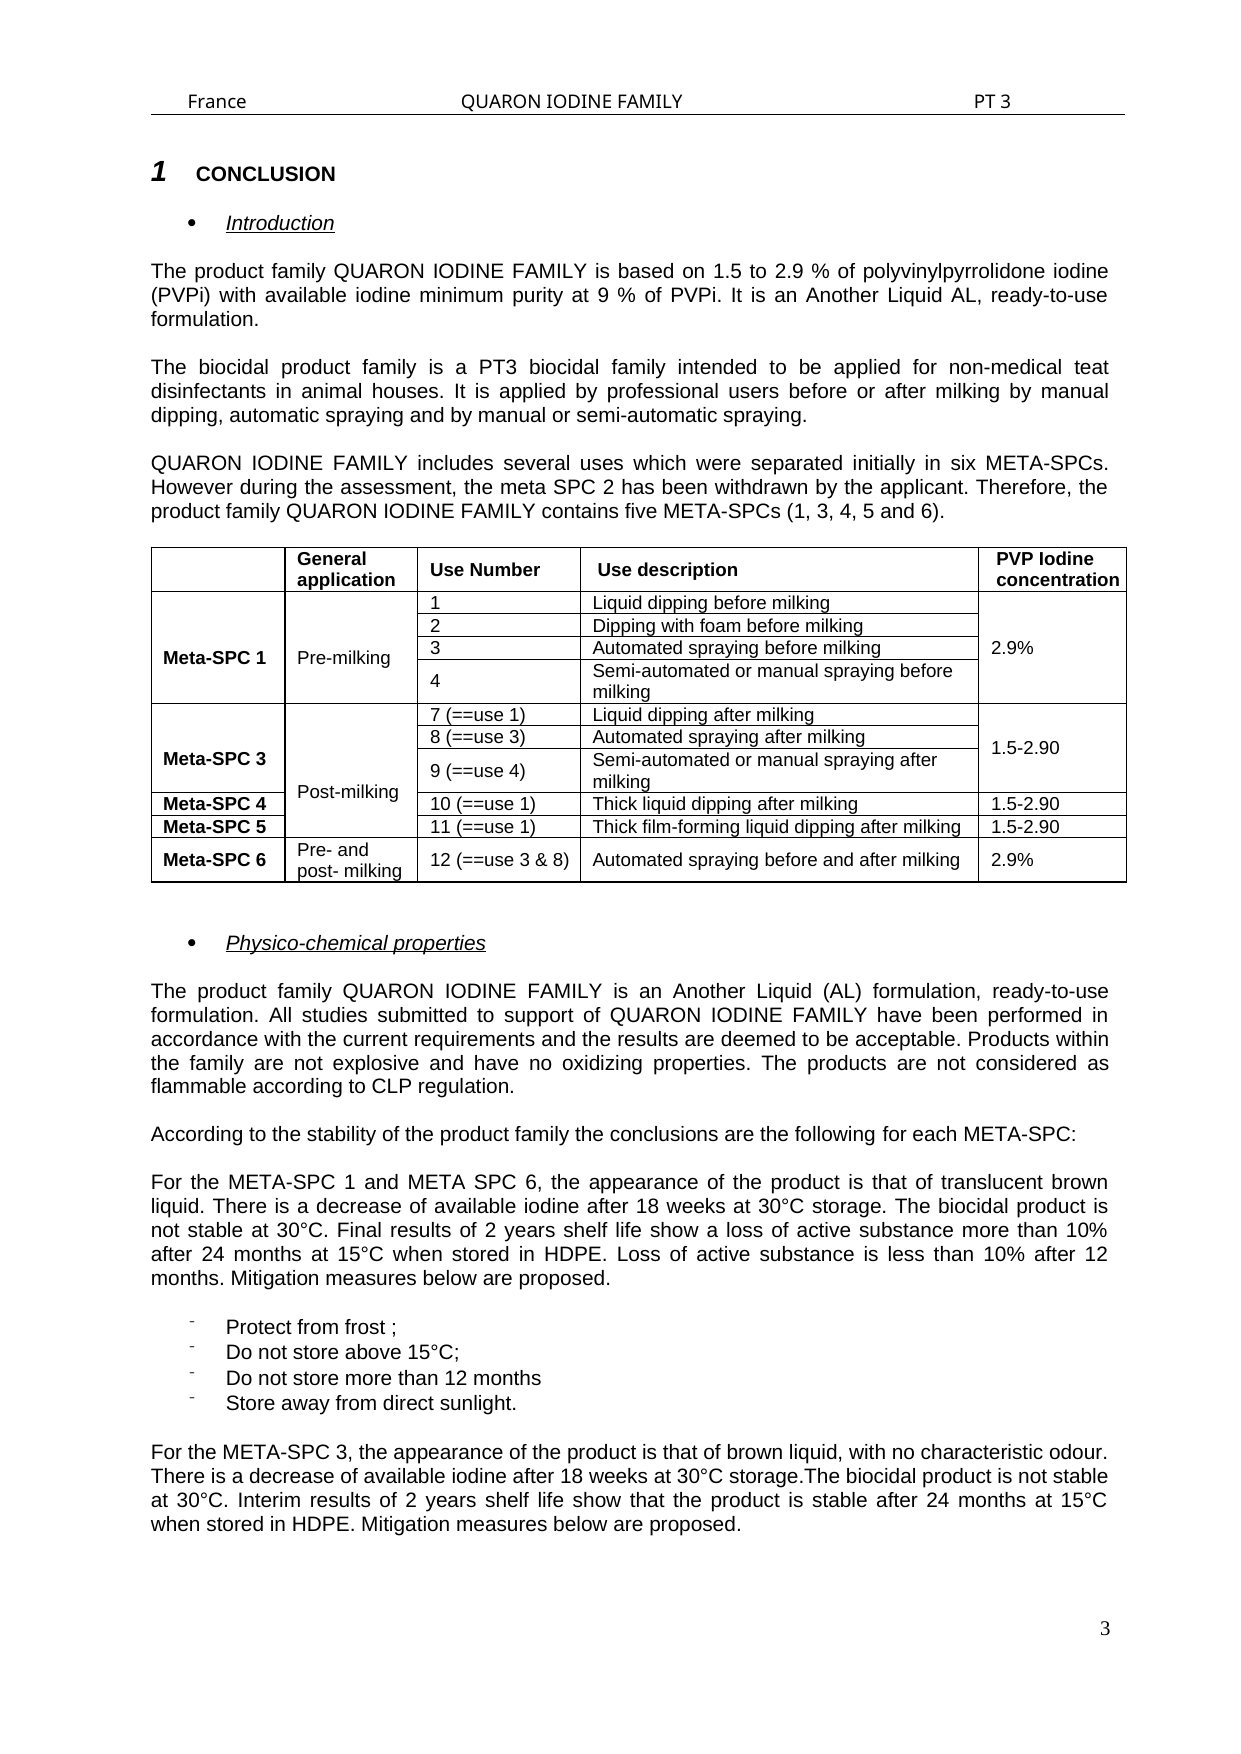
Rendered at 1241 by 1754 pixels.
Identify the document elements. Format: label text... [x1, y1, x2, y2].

table_cell 2 [418, 614, 580, 636]
table_cell Liquid dipping after milking [581, 704, 978, 725]
table_cell 11 (==use 1) [418, 816, 580, 837]
list Do not store above 15°C; [188, 1339, 1110, 1365]
table_cell 7 (==use 1) [418, 704, 580, 725]
text The product family QUARON IODINE FAMILY is an Another Liquid (AL) formulation, ready-to-use formulation. All studies submitted to support of QUARON IODINE FAMILY have been performed in accordance with the current requirements and the results are deemed to be acceptable. Products within the family are not explosive and have no oxidizing properties. The products are not considered as flammable according to CLP regulation. [151, 978, 1110, 1098]
subtitle CONCLUSION [151, 153, 1110, 187]
table_header General application [286, 548, 417, 591]
table_cell 3 [418, 637, 580, 658]
table_cell 8 (==use 3) [418, 726, 580, 748]
list Do not store more than 12 months [188, 1365, 1110, 1390]
text The product family QUARON IODINE FAMILY is based on 1.5 to 2.9 % of polyvinylpyrrolidone iodine (PVPi) with available iodine minimum purity at 9 % of PVPi. It is an Another Liquid AL, ready-to-use formulation. [151, 259, 1110, 331]
table_cell Pre-milking [286, 592, 417, 703]
table_cell 4 [418, 660, 580, 703]
text For the META-SPC 3, the appearance of the product is that of brown liquid, with no characteristic odour. There is a decrease of available iodine after 18 weeks at 30°C storage.The biocidal product is not stable at 30°C. Interim results of 2 years shelf life show that the product is stable after 24 months at 15°C when stored in HDPE. Mitigation measures below are proposed. [151, 1439, 1110, 1535]
table_header PVP Iodine concentration [979, 548, 1126, 591]
table_cell Meta-SPC 3 [152, 704, 284, 792]
table_cell Post-milking [286, 704, 417, 837]
table_cell Meta-SPC 1 [152, 592, 284, 703]
table_cell 2.9% [979, 838, 1126, 881]
table_cell 1.5-2.90 [979, 793, 1126, 815]
table_cell Meta-SPC 4 [152, 793, 284, 815]
list Protect from frost ; [188, 1314, 1110, 1339]
table_cell Thick liquid dipping after milking [581, 793, 978, 815]
table_cell 9 (==use 4) [418, 749, 580, 792]
list Store away from direct sunlight. [188, 1390, 1110, 1416]
table_cell Semi-automated or manual spraying after milking [581, 749, 978, 792]
list Introduction [188, 211, 1110, 235]
table_cell Automated spraying after milking [581, 726, 978, 748]
table_cell Dipping with foam before milking [581, 614, 978, 636]
table_cell 12 (==use 3 & 8) [418, 838, 580, 881]
text According to the stability of the product family the conclusions are the following for each META-SPC: [151, 1122, 1110, 1146]
list Physico-chemical properties [188, 930, 1110, 954]
table_cell 2.9% [979, 592, 1126, 703]
table_cell 1 [418, 592, 580, 613]
table_header Use Number [418, 548, 580, 591]
table_cell Liquid dipping before milking [581, 592, 978, 613]
table_cell 1.5-2.90 [979, 816, 1126, 837]
table_cell Semi-automated or manual spraying before milking [581, 660, 978, 703]
text For the META-SPC 1 and META SPC 6, the appearance of the product is that of translucent brown liquid. There is a decrease of available iodine after 18 weeks at 30°C storage. The biocidal product is not stable at 30°C. Final results of 2 years shelf life show a loss of active substance more than 10% after 24 months at 15°C when stored in HDPE. Loss of active substance is less than 10% after 12 months. Mitigation measures below are proposed. [151, 1170, 1110, 1290]
table_header [152, 548, 284, 591]
table_cell Meta-SPC 5 [152, 816, 284, 837]
table_cell Thick film-forming liquid dipping after milking [581, 816, 978, 837]
table_cell 1.5-2.90 [979, 704, 1126, 792]
table_cell 10 (==use 1) [418, 793, 580, 815]
table_cell Meta-SPC 6 [152, 838, 284, 881]
text QUARON IODINE FAMILY includes several uses which were separated initially in six META-SPCs. However during the assessment, the meta SPC 2 has been withdrawn by the applicant. Therefore, the product family QUARON IODINE FAMILY contains five META-SPCs (1, 3, 4, 5 and 6). [151, 451, 1110, 523]
table_cell Automated spraying before milking [581, 637, 978, 658]
table_header Use description [581, 548, 978, 591]
table_cell Automated spraying before and after milking [581, 838, 978, 881]
text The biocidal product family is a PT3 biocidal family intended to be applied for non-medical teat disinfectants in animal houses. It is applied by professional users before or after milking by manual dipping, automatic spraying and by manual or semi-automatic spraying. [151, 355, 1110, 427]
table_cell Pre- and post- milking [286, 838, 417, 881]
